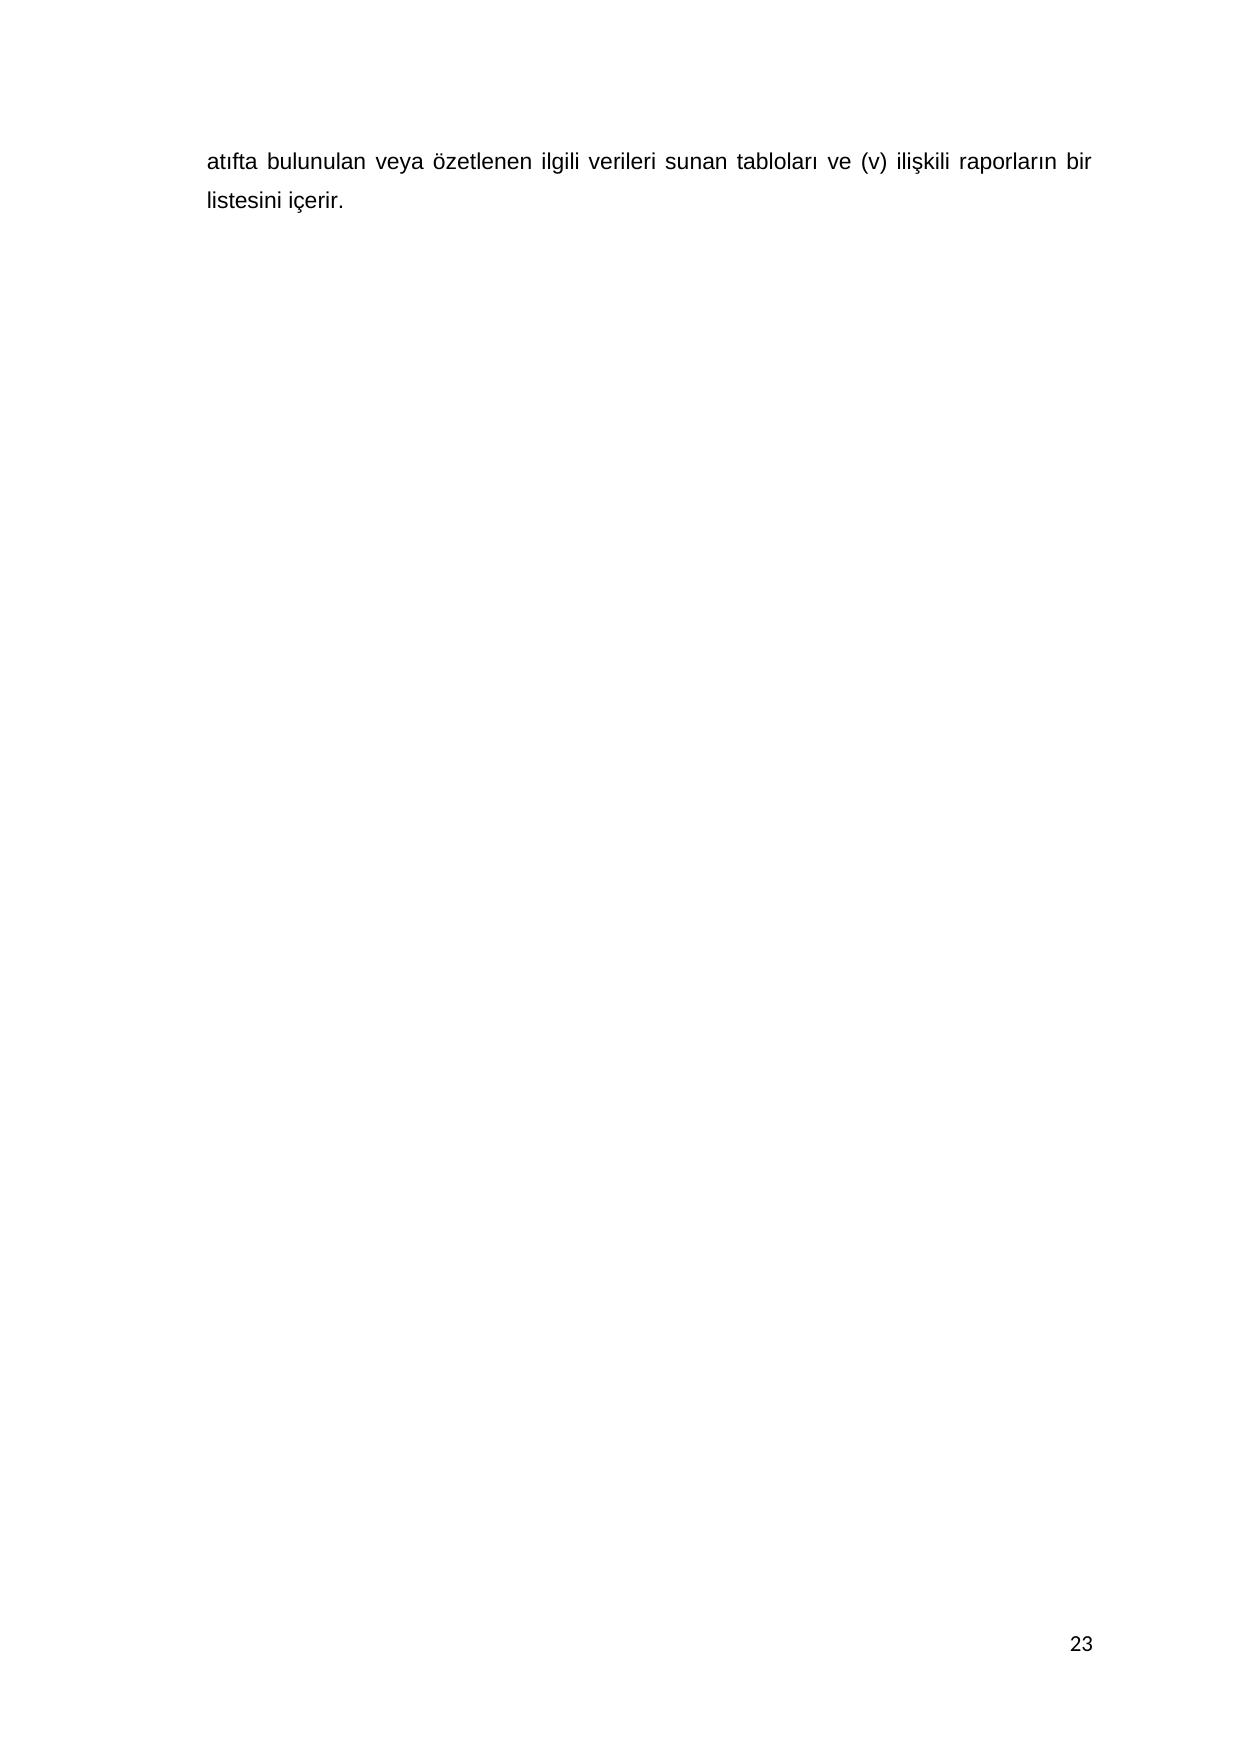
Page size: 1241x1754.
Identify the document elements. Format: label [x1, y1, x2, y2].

list [148, 148, 1093, 213]
